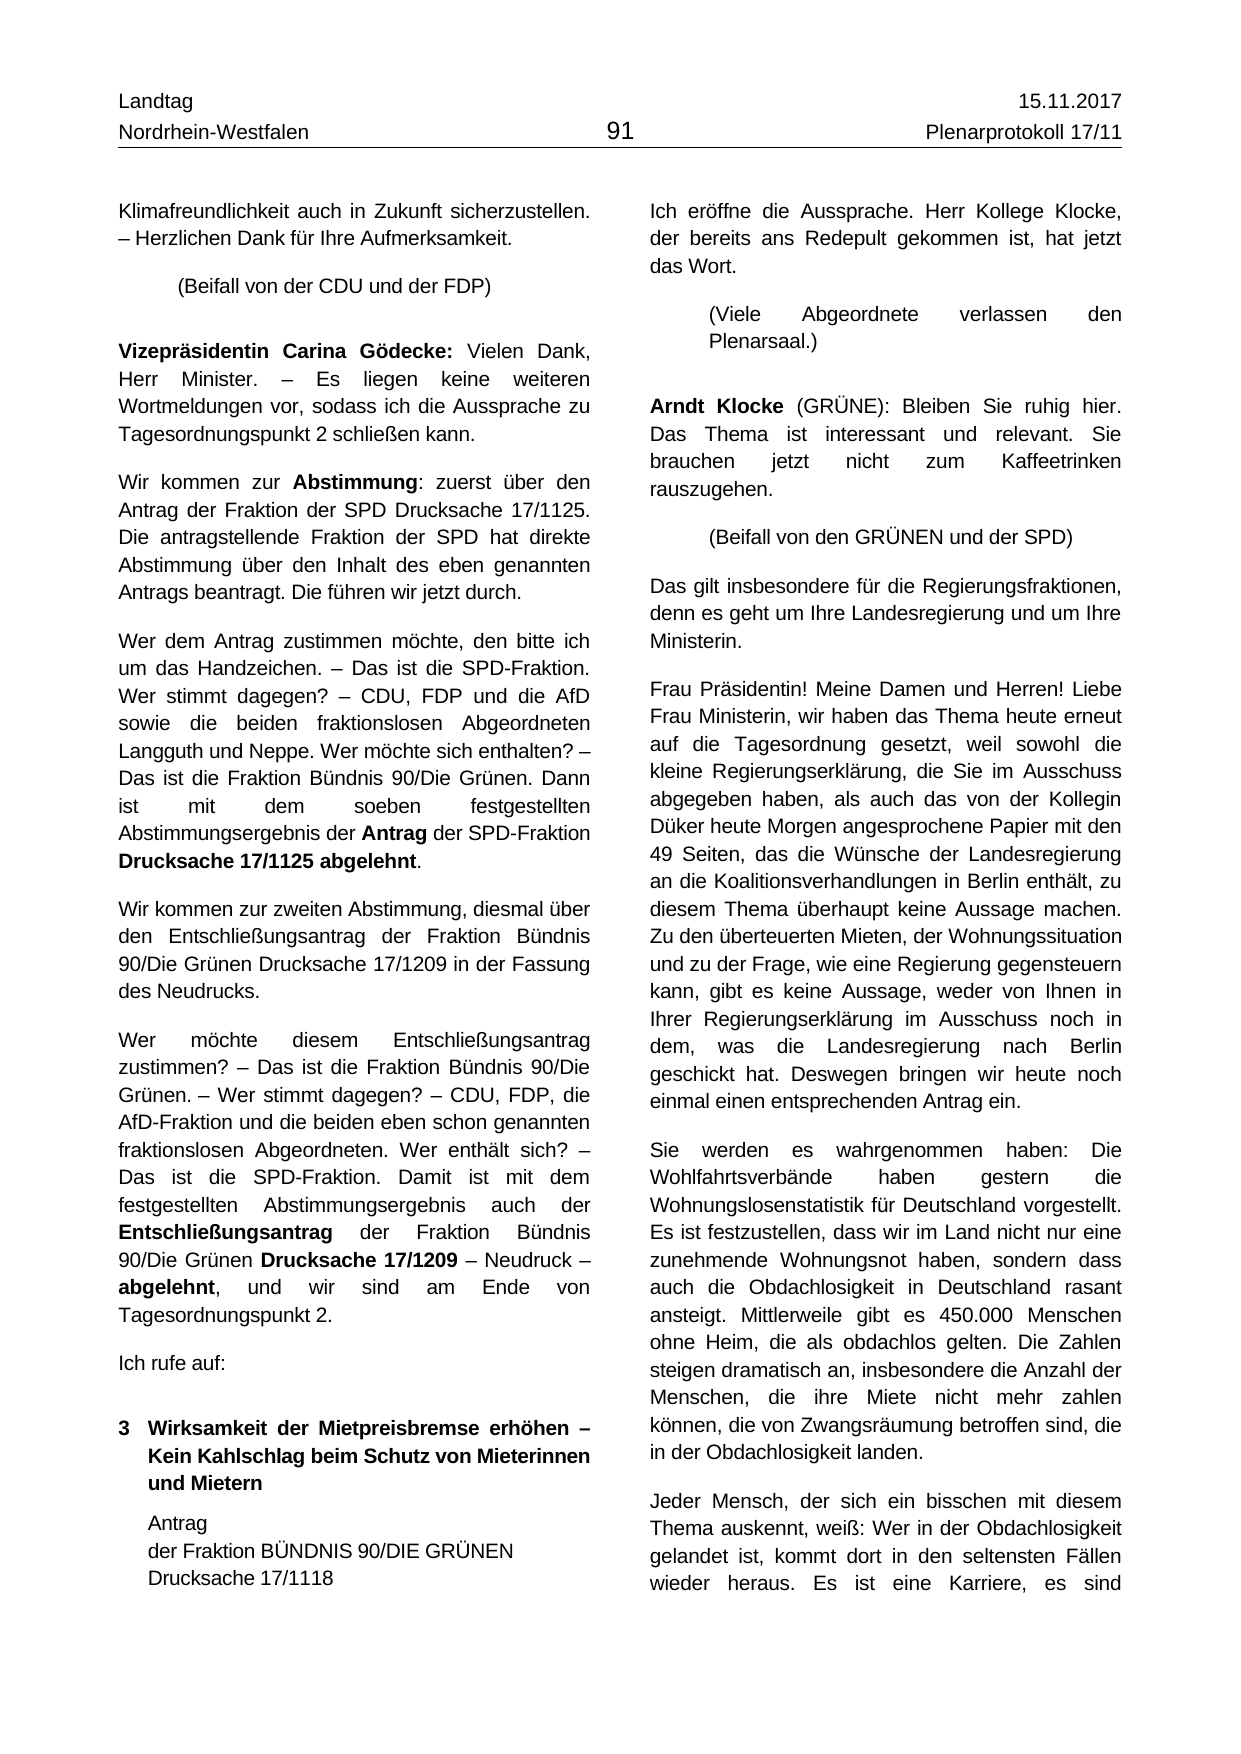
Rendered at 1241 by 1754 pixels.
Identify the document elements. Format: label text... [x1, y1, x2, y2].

text 3 Wirksamkeit der Mietpreisbremse erhöhen – Kein Kahlschlag beim Schutz von Mieterinnen und Mietern [118, 1416, 591, 1495]
text (Viele Abgeordnete verlassen den Plenarsaal.) [709, 302, 1122, 353]
text Wer möchte diesem Entschließungsantrag zustimmen? – Das ist die Fraktion Bündnis 90/Die Grünen. – Wer stimmt dagegen? – CDU, FDP, die AfD-Fraktion und die beiden eben schon genannten fraktionslosen Abgeordneten. Wer enthält sich? – Das ist die SPD-Fraktion. Damit ist mit dem festgestellten Abstimmungsergebnis auch der Entschließungsantrag der Fraktion Bündnis 90/Die Grünen Drucksache 17/1209 – Neudruck – abgelehnt, und wir sind am Ende von Tagesordnungspunkt 2. [118, 1028, 591, 1327]
text Wir kommen zur Abstimmung: zuerst über den Antrag der Fraktion der SPD Drucksache 17/1125. Die antragstellende Fraktion der SPD hat direkte Abstimmung über den Inhalt des eben genannten Antrags beantragt. Die führen wir jetzt durch. [118, 470, 591, 604]
text Arndt Klocke (GRÜNE): Bleiben Sie ruhig hier. Das Thema ist interessant und relevant. Sie brauchen jetzt nicht zum Kaffeetrinken rauszugehen. [649, 394, 1122, 501]
text Frau Präsidentin! Meine Damen und Herren! Liebe Frau Ministerin, wir haben das Thema heute erneut auf die Tagesordnung gesetzt, weil sowohl die kleine Regierungserklärung, die Sie im Ausschuss abgegeben haben, als auch das von der Kollegin Düker heute Morgen angesprochene Papier mit den 49 Seiten, das die Wünsche der Landesregierung an die Koalitionsverhandlungen in Berlin enthält, zu diesem Thema überhaupt keine Aussage machen. Zu den überteuerten Mieten, der Wohnungssituation und zu der Frage, wie eine Regierung gegensteuern kann, gibt es keine Aussage, weder von Ihnen in Ihrer Regierungserklärung im Ausschuss noch in dem, was die Landesregierung nach Berlin geschickt hat. Deswegen bringen wir heute noch einmal einen entsprechenden Antrag ein. [649, 677, 1122, 1113]
text Das gilt insbesondere für die Regierungsfraktionen, denn es geht um Ihre Landesregierung und um Ihre Ministerin. [649, 573, 1122, 652]
text Sie werden es wahrgenommen haben: Die Wohlfahrtsverbände haben gestern die Wohnungslosenstatistik für Deutschland vorgestellt. Es ist festzustellen, dass wir im Land nicht nur eine zunehmende Wohnungsnot haben, sondern dass auch die Obdachlosigkeit in Deutschland rasant ansteigt. Mittlerweile gibt es 450.000 Menschen ohne Heim, die als obdachlos gelten. Die Zahlen steigen dramatisch an, insbesondere die Anzahl der Menschen, die ihre Miete nicht mehr zahlen können, die von Zwangsräumung betroffen sind, die in der Obdachlosigkeit landen. [649, 1138, 1122, 1464]
text Vizepräsidentin Carina Gödecke: Vielen Dank, Herr Minister. – Es liegen keine weiteren Wortmeldungen vor, sodass ich die Aussprache zu Tagesordnungspunkt 2 schließen kann. [118, 339, 591, 446]
text Wer dem Antrag zustimmen möchte, den bitte ich um das Handzeichen. – Das ist die SPD-Fraktion. Wer stimmt dagegen? – CDU, FDP und die AfD sowie die beiden fraktionslosen Abgeordneten Langguth und Neppe. Wer möchte sich enthalten? – Das ist die Fraktion Bündnis 90/Die Grünen. Dann ist mit dem soeben festgestellten Abstimmungsergebnis der Antrag der SPD-Fraktion Drucksache 17/1125 abgelehnt. [118, 628, 591, 872]
text (Beifall von der CDU und der FDP) [177, 274, 591, 298]
text Wir kommen zur zweiten Abstimmung, diesmal über den Entschließungsantrag der Fraktion Bündnis 90/Die Grünen Drucksache 17/1209 in der Fassung des Neudrucks. [118, 897, 591, 1003]
text (Beifall von den GRÜNEN und der SPD) [709, 525, 1122, 549]
text Ich eröffne die Aussprache. Herr Kollege Klocke, der bereits ans Redepult gekommen ist, hat jetzt das Wort. [649, 198, 1122, 277]
text Antrag der Fraktion BÜNDNIS 90/DIE GRÜNEN Drucksache 17/1118 [148, 1511, 591, 1590]
text Ich rufe auf: [118, 1351, 591, 1375]
